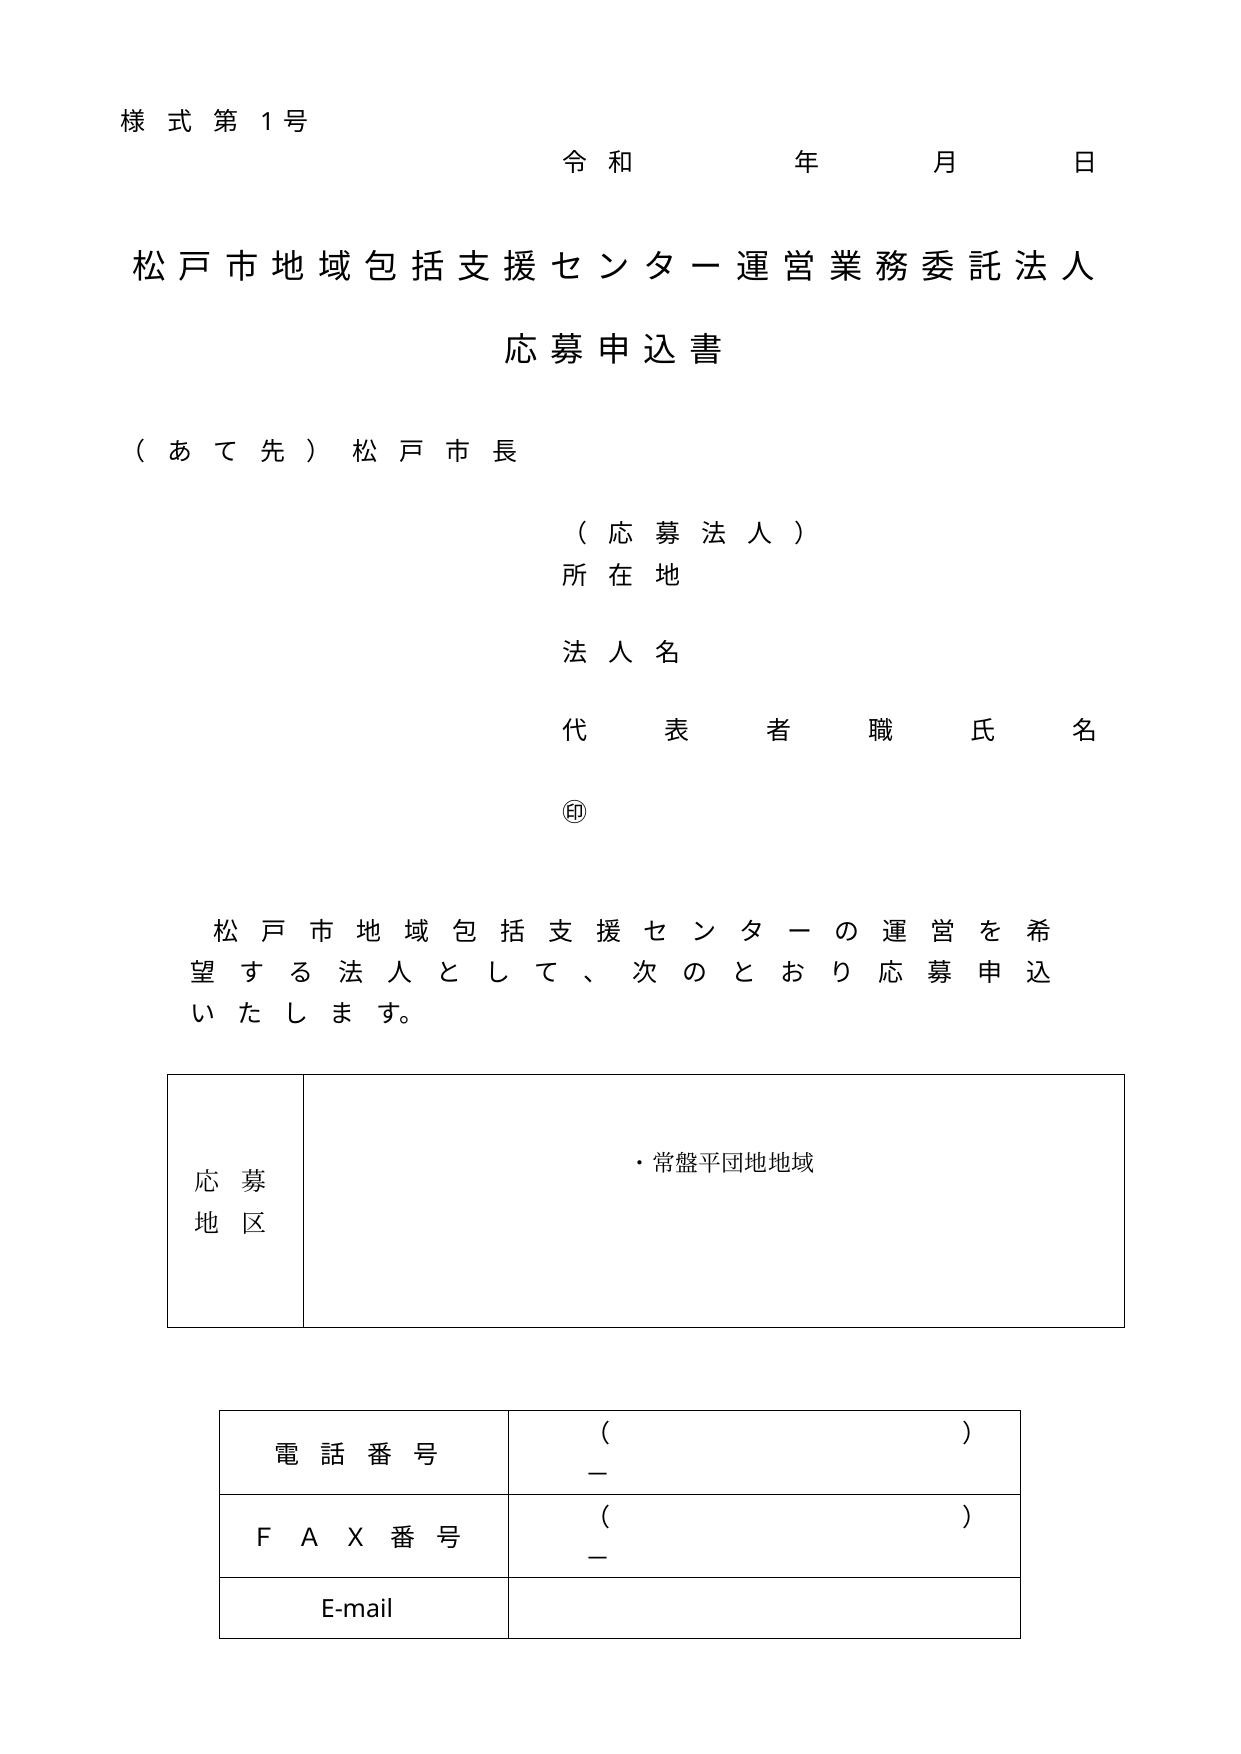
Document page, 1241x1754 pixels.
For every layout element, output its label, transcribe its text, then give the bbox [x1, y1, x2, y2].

text （あて先）松戸市長 [121, 429, 1119, 470]
table_cell ＦＡＸ番号 [220, 1495, 508, 1577]
table_header ・常盤平団地地域 [304, 1075, 1124, 1327]
text 松戸市地域包括支援センターの運営を希望する法人として、次のとおり応募申込いたします。 [167, 909, 1073, 1033]
table_cell E-mail [220, 1578, 508, 1638]
table_header （ ） － [509, 1411, 1020, 1494]
table_cell （ ） － [509, 1495, 1020, 1577]
text 松戸市地域包括支援センター運営業務委託法人応募申込書 [121, 223, 1119, 388]
text 様式第1号 [121, 99, 1119, 140]
table_header 応募地区 [168, 1075, 303, 1327]
table_header 電話番号 [220, 1411, 508, 1494]
text 令和 年 月 日 [121, 140, 1119, 181]
text （応募法人） [556, 511, 1119, 553]
text 法人名 [556, 630, 1119, 671]
table_cell [509, 1578, 1020, 1638]
text 所在地 [121, 553, 1119, 594]
text 代表者職氏名 ㊞ [556, 708, 1119, 831]
